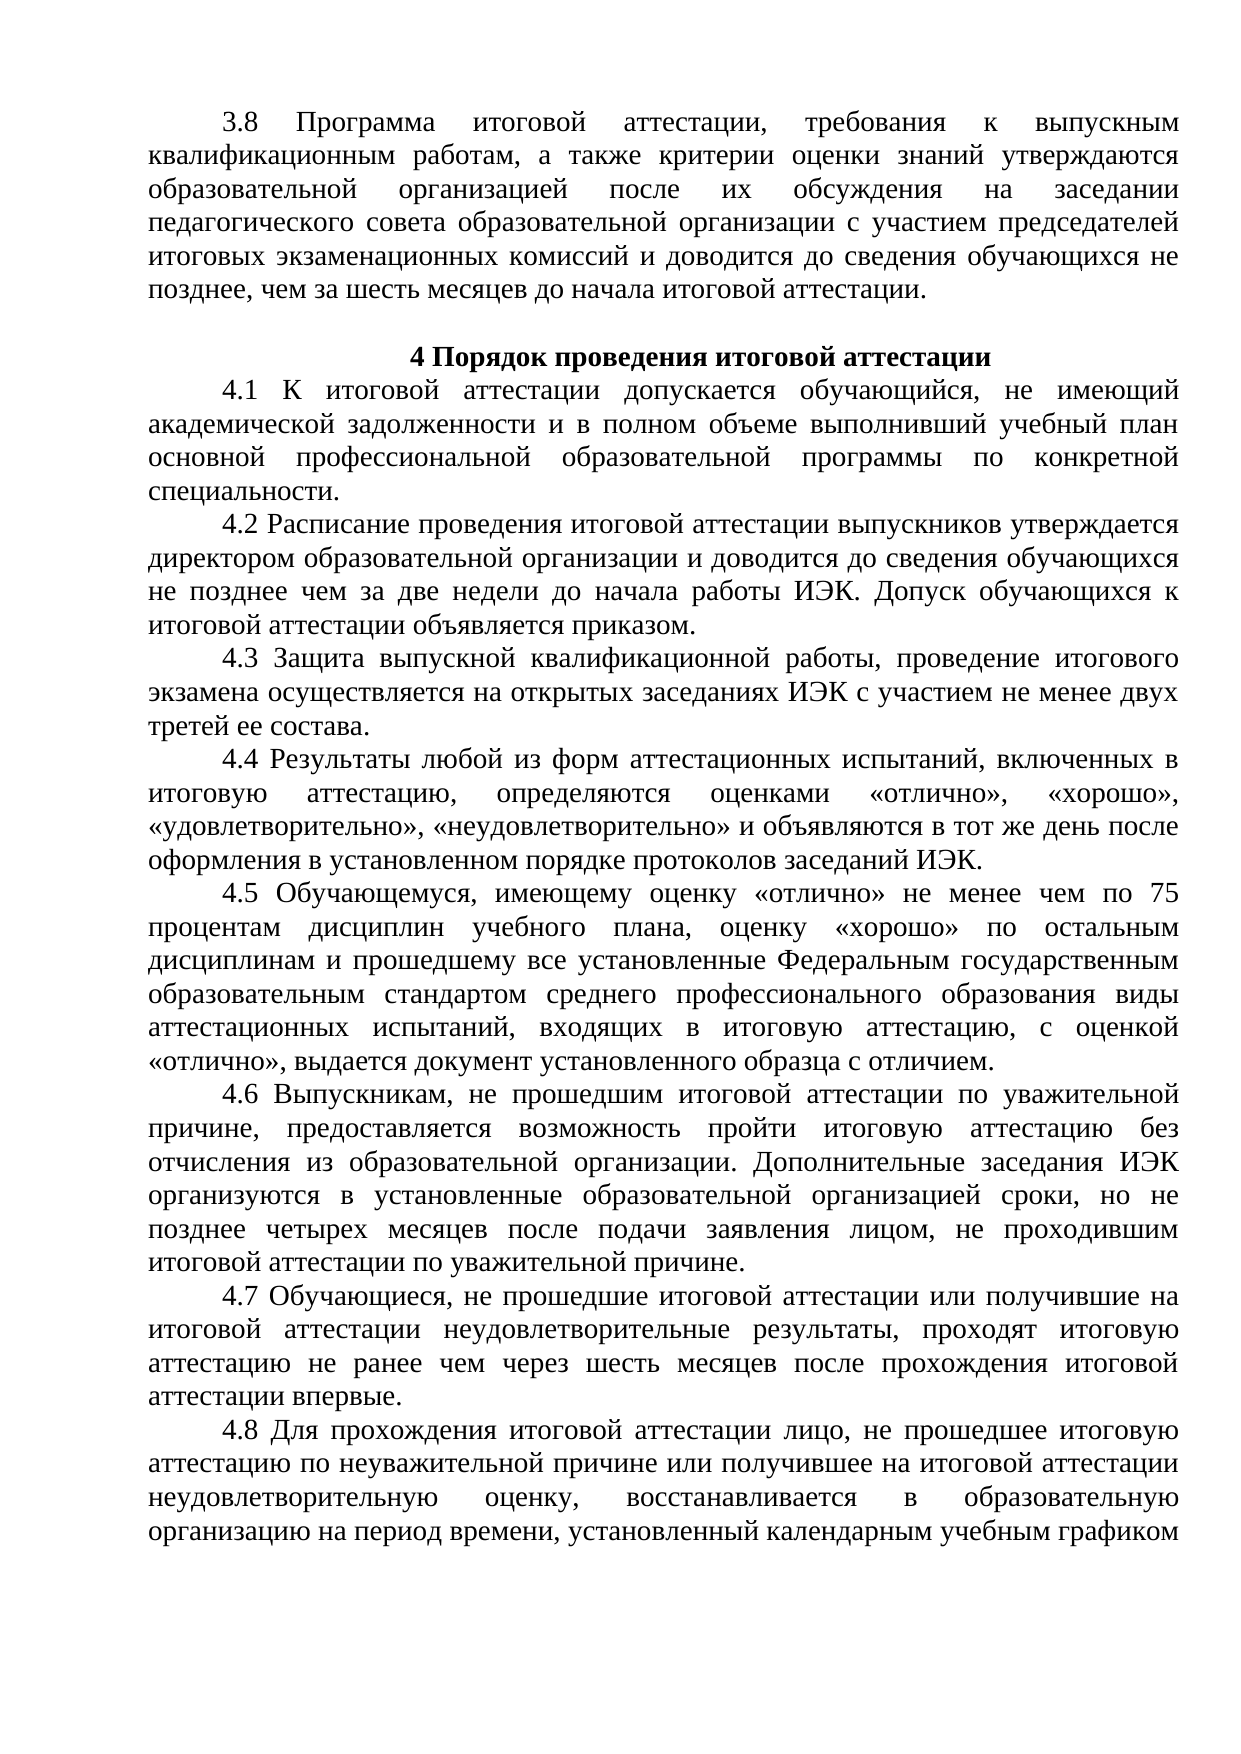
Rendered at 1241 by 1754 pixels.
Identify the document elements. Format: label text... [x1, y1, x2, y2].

text 4.6 Выпускникам, не прошедшим итоговой аттестации по уважительной причине, предоставляется возможность пройти итоговую аттестацию без отчисления из образовательной организации. Дополнительные заседания ИЭК организуются в установленные образовательной организацией сроки, но не позднее четырех месяцев после подачи заявления лицом, не проходившим итоговой аттестации по уважительной причине. [148, 1077, 1180, 1278]
text 4.4 Результаты любой из форм аттестационных испытаний, включенных в итоговую аттестацию, определяются оценками «отлично», «хорошо», «удовлетворительно», «неудовлетворительно» и объявляются в тот же день после оформления в установленном порядке протоколов заседаний ИЭК. [148, 741, 1180, 875]
text 4.3 Защита выпускной квалификационной работы, проведение итогового экзамена осуществляется на открытых заседаниях ИЭК с участием не менее двух третей ее состава. [148, 641, 1180, 741]
text 4.5 Обучающемуся, имеющему оценку «отлично» не менее чем по 75 процентам дисциплин учебного плана, оценку «хорошо» по остальным дисциплинам и прошедшему все установленные Федеральным государственным образовательным стандартом среднего профессионального образования виды аттестационных испытаний, входящих в итоговую аттестацию, с оценкой «отлично», выдается документ установленного образца с отличием. [148, 875, 1180, 1077]
text 3.8 Программа итоговой аттестации, требования к выпускным квалификационным работам, а также критерии оценки знаний утверждаются образовательной организацией после их обсуждения на заседании педагогического совета образовательной организации с участием председателей итоговых экзаменационных комиссий и доводится до сведения обучающихся не позднее, чем за шесть месяцев до начала итоговой аттестации. [148, 104, 1180, 305]
text 4 Порядок проведения итоговой аттестации [148, 339, 1180, 372]
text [148, 1412, 1180, 1546]
text 4.7 Обучающиеся, не прошедшие итоговой аттестации или получившие на итоговой аттестации неудовлетворительные результаты, проходят итоговую аттестацию не ранее чем через шесть месяцев после прохождения итоговой аттестации впервые. [148, 1278, 1180, 1412]
text 4.2 Расписание проведения итоговой аттестации выпускников утверждается директором образовательной организации и доводится до сведения обучающихся не позднее чем за две недели до начала работы ИЭК. Допуск обучающихся к итоговой аттестации объявляется приказом. [148, 506, 1180, 641]
text 4.1 К итоговой аттестации допускается обучающийся, не имеющий академической задолженности и в полном объеме выполнивший учебный план основной профессиональной образовательной программы по конкретной специальности. [148, 372, 1180, 506]
